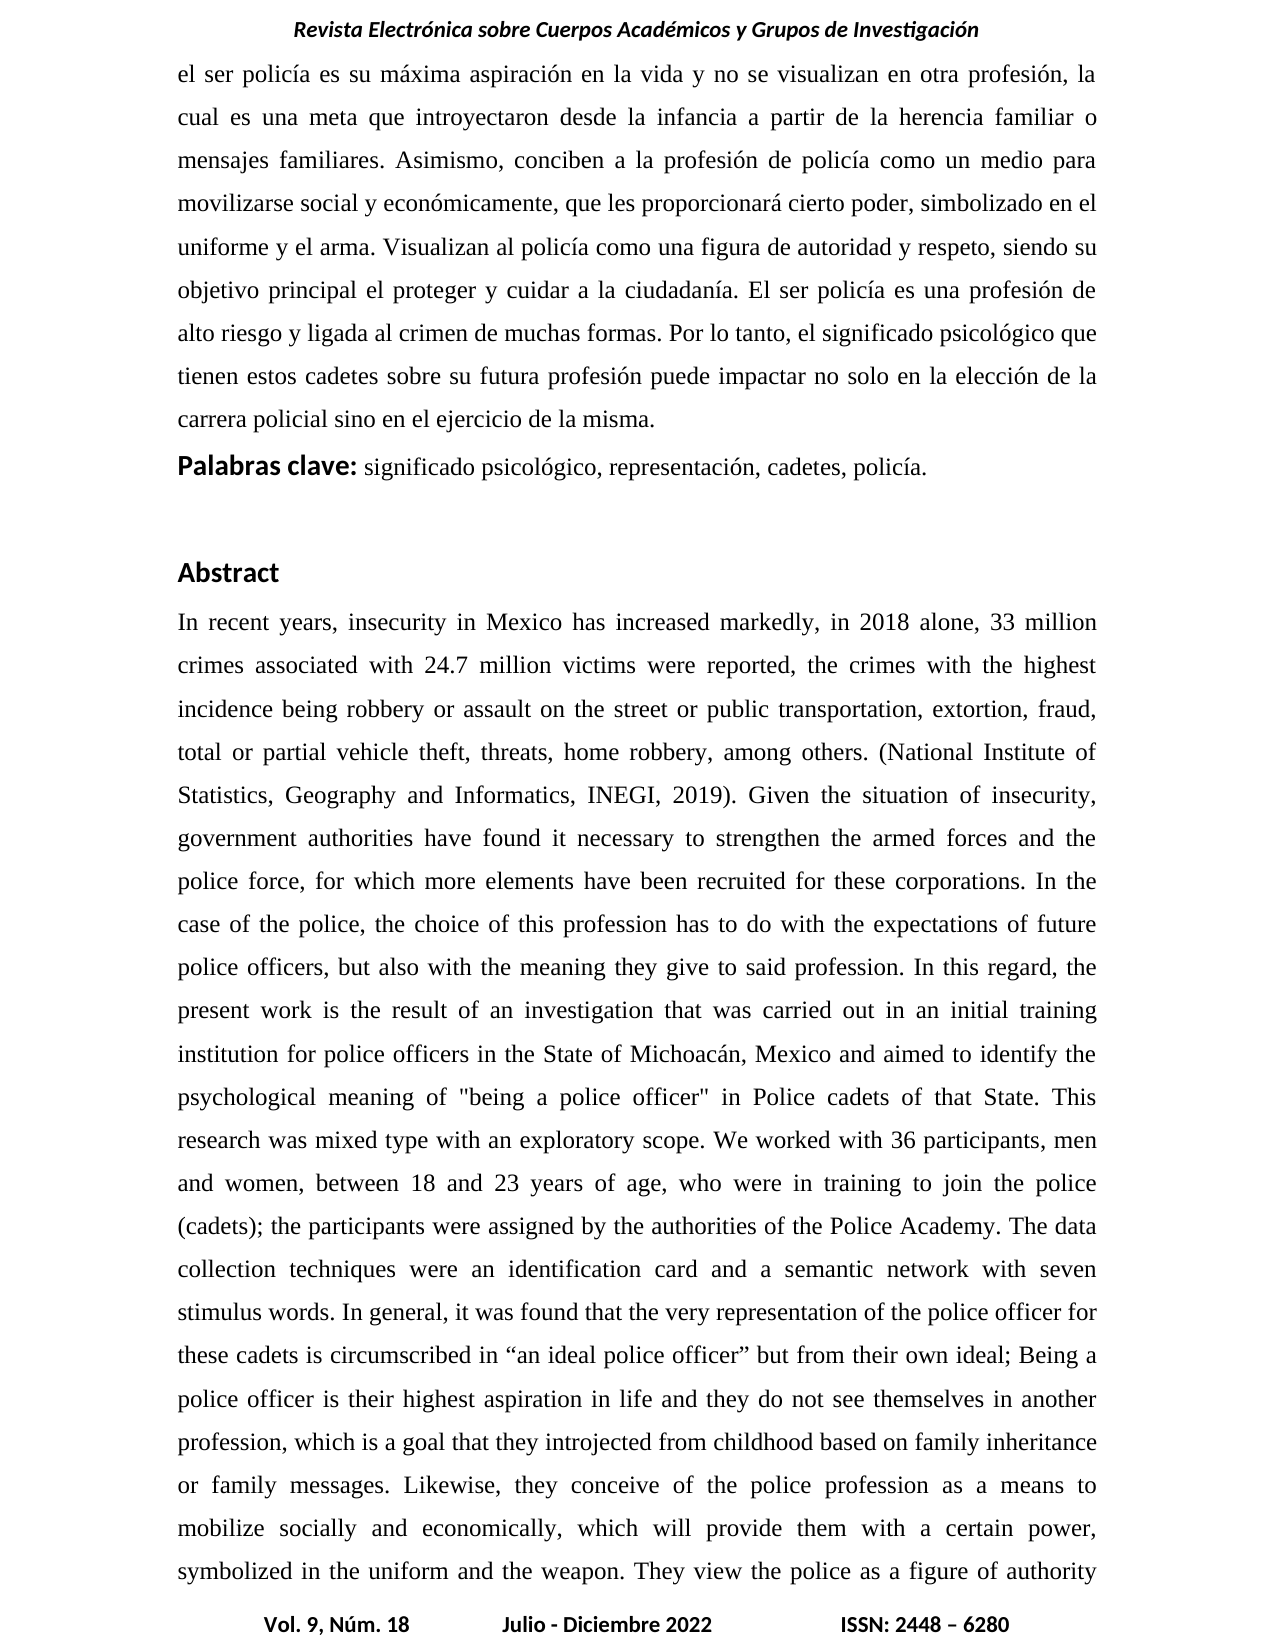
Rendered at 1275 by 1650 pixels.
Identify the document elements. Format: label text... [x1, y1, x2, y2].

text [177, 607, 1098, 1585]
text Palabras clave: significado psicológico, representación, cadetes, policía. [177, 447, 1098, 483]
text Abstract [177, 554, 1098, 590]
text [177, 59, 1098, 433]
